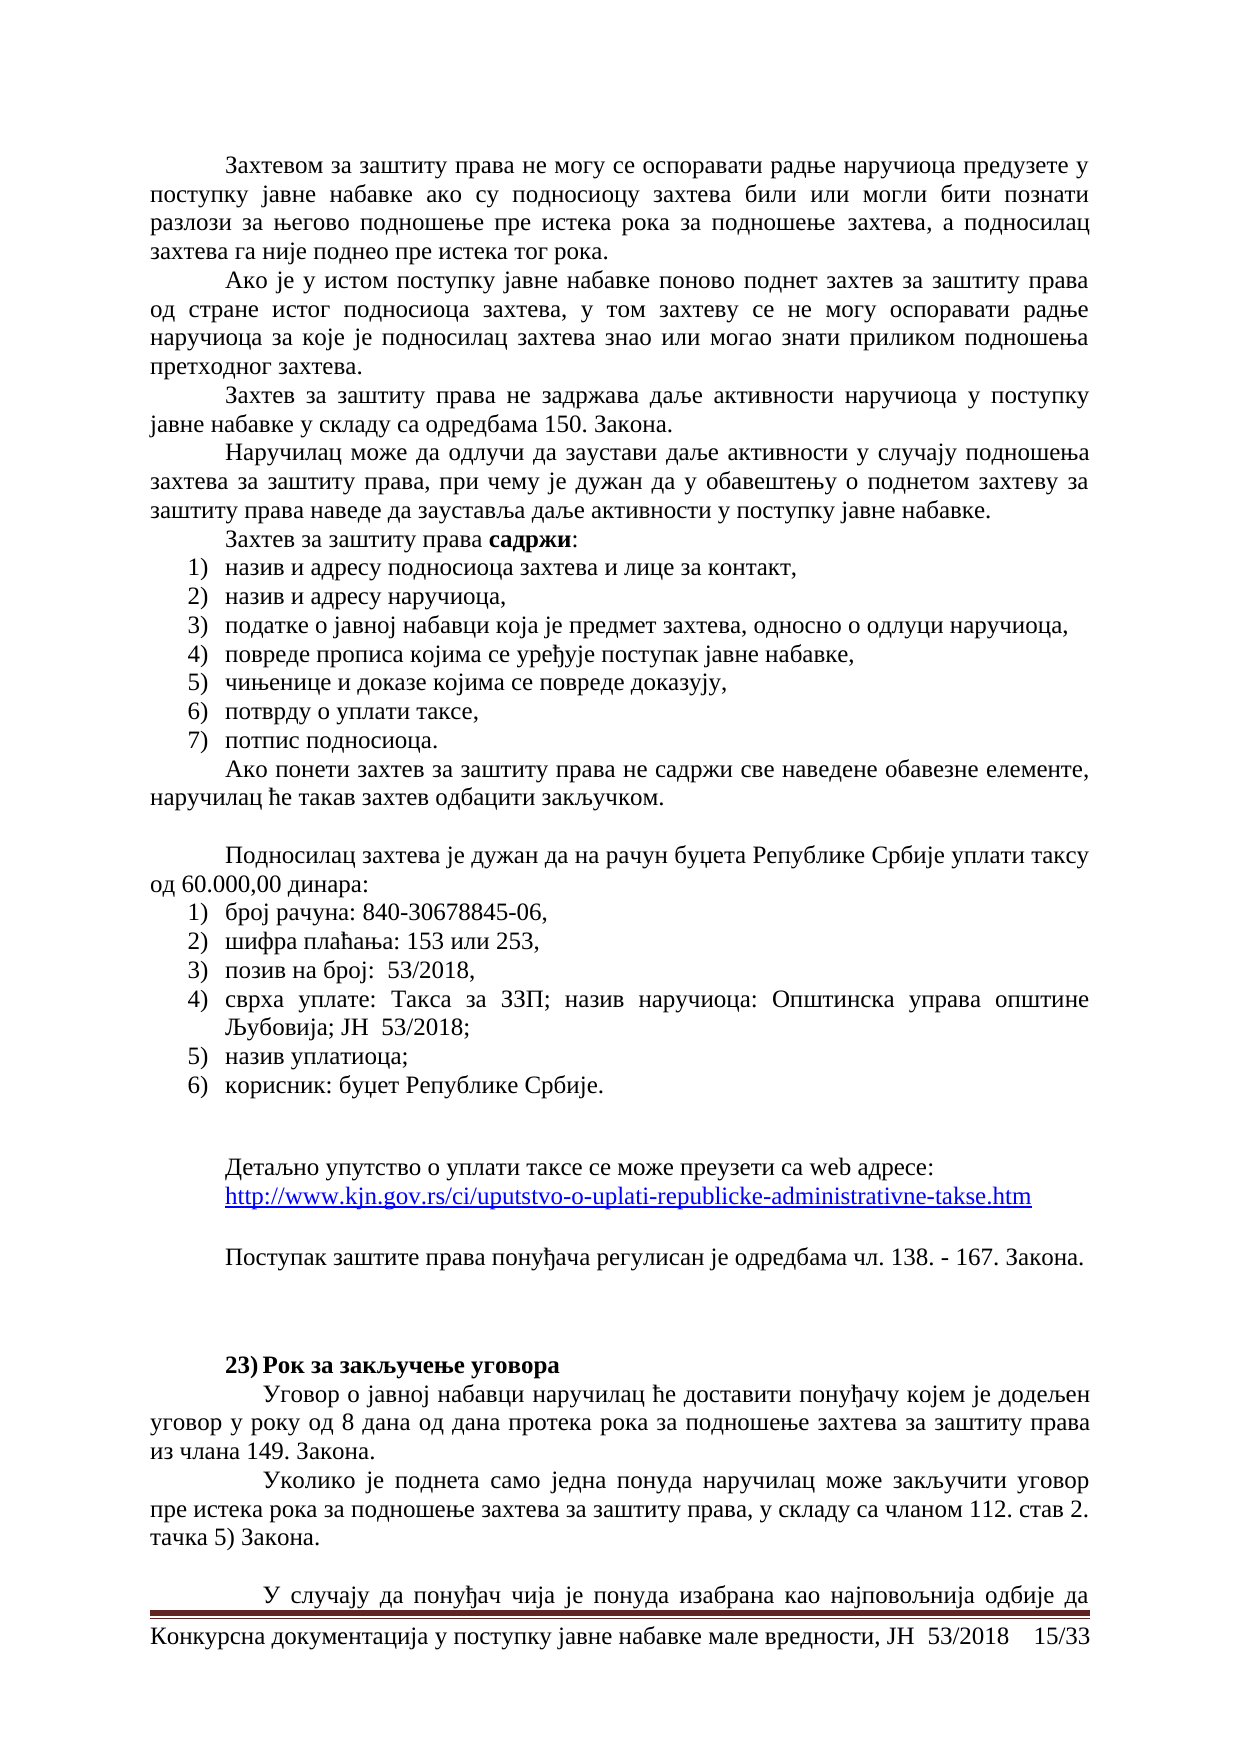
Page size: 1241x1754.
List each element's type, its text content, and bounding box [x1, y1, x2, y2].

list шифра плаћања: 153 или 253, [187, 926, 1090, 955]
text Детаљно упутство о уплати таксе се може преузети са web адресе: [150, 1152, 1090, 1181]
list повреде прописа којима се уређује поступак јавне набавке, [187, 639, 1090, 667]
text Ако је у истом поступку јавне набавке поново поднет захтев за заштиту права од стране истог подносиоца захтева, у том захтеву се не могу оспоравати радње наручиоца за које је подносилац захтева знао или могао знати приликом подношења претходног захтева. [150, 265, 1090, 380]
list Рок за закључење уговора [225, 1350, 1090, 1379]
list сврха уплате: Такса за ЗЗП; назив наручиоца: Општинска управа општине Љубовија; ЈН 53/2018; [187, 984, 1090, 1041]
list Уколико је поднета само једна понуда наручилац може закључити уговор пре истека рока за подношење захтева за заштиту права, у складу са чланом 112. став 2. тачка 5) Закона. [150, 1465, 1090, 1551]
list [150, 1580, 1090, 1609]
text http://www.kjn.gov.rs/ci/uputstvo-o-uplati-republicke-administrativne-takse.htm [150, 1181, 1090, 1210]
text Захтев за заштиту права садржи: [150, 524, 1090, 552]
list назив и адресу подносиоца захтева и лице за контакт, [187, 552, 1090, 581]
list Уговор о јавној набавци наручилац ће доставити понуђачу којем је додељен уговор у року од 8 дана од дана протека рока за подношење захтева за заштиту права из члана 149. Закона. [150, 1379, 1090, 1465]
list назив и адресу наручиоца, [187, 581, 1090, 610]
list потпис подносиоца. [187, 725, 1090, 754]
list Ако понети захтев за заштиту права не садржи све наведене обавезне елементе, наручилац ће такав захтев одбацити закључком. [150, 754, 1090, 811]
list податке о јавној набавци која је предмет захтева, односно о одлуци наручиоца, [187, 610, 1090, 639]
text Захтев за заштиту права не задржава даље активности наручиоца у поступку јавне набавке у складу са одредбама 150. Закона. [150, 380, 1090, 437]
text Наручилац може да одлучи да заустави даље активности у случају подношења захтева за заштиту права, при чему је дужан да у обавештењу о поднетом захтеву за заштиту права наведе да зауставља даље активности у поступку јавне набавке. [150, 437, 1090, 524]
list назив уплатиоца; [187, 1041, 1090, 1070]
text Подносилац захтева је дужан да на рачун буџета Републике Србије уплати таксу од 60.000,00 динара: [150, 840, 1090, 897]
list корисник: буџет Републике Србије. [187, 1070, 1090, 1099]
list број рачуна: 840-30678845-06, [187, 897, 1090, 926]
list потврду о уплати таксе, [187, 696, 1090, 725]
text Захтевом за заштиту права не могу се оспоравати радње наручиоца предузете у поступку јавне набавке ако су подносиоцу захтева били или могли бити познати разлози за његово подношење пре истека рока за подношење захтева, а подносилац захтева га није поднео пре истека тог рока. [150, 150, 1090, 265]
list позив на број: 53/2018, [187, 955, 1090, 984]
text Поступак заштите права понуђача регулисан је одредбама чл. 138. - 167. Закона. [150, 1242, 1090, 1271]
list чињенице и доказе којима се повреде доказују, [187, 667, 1090, 696]
